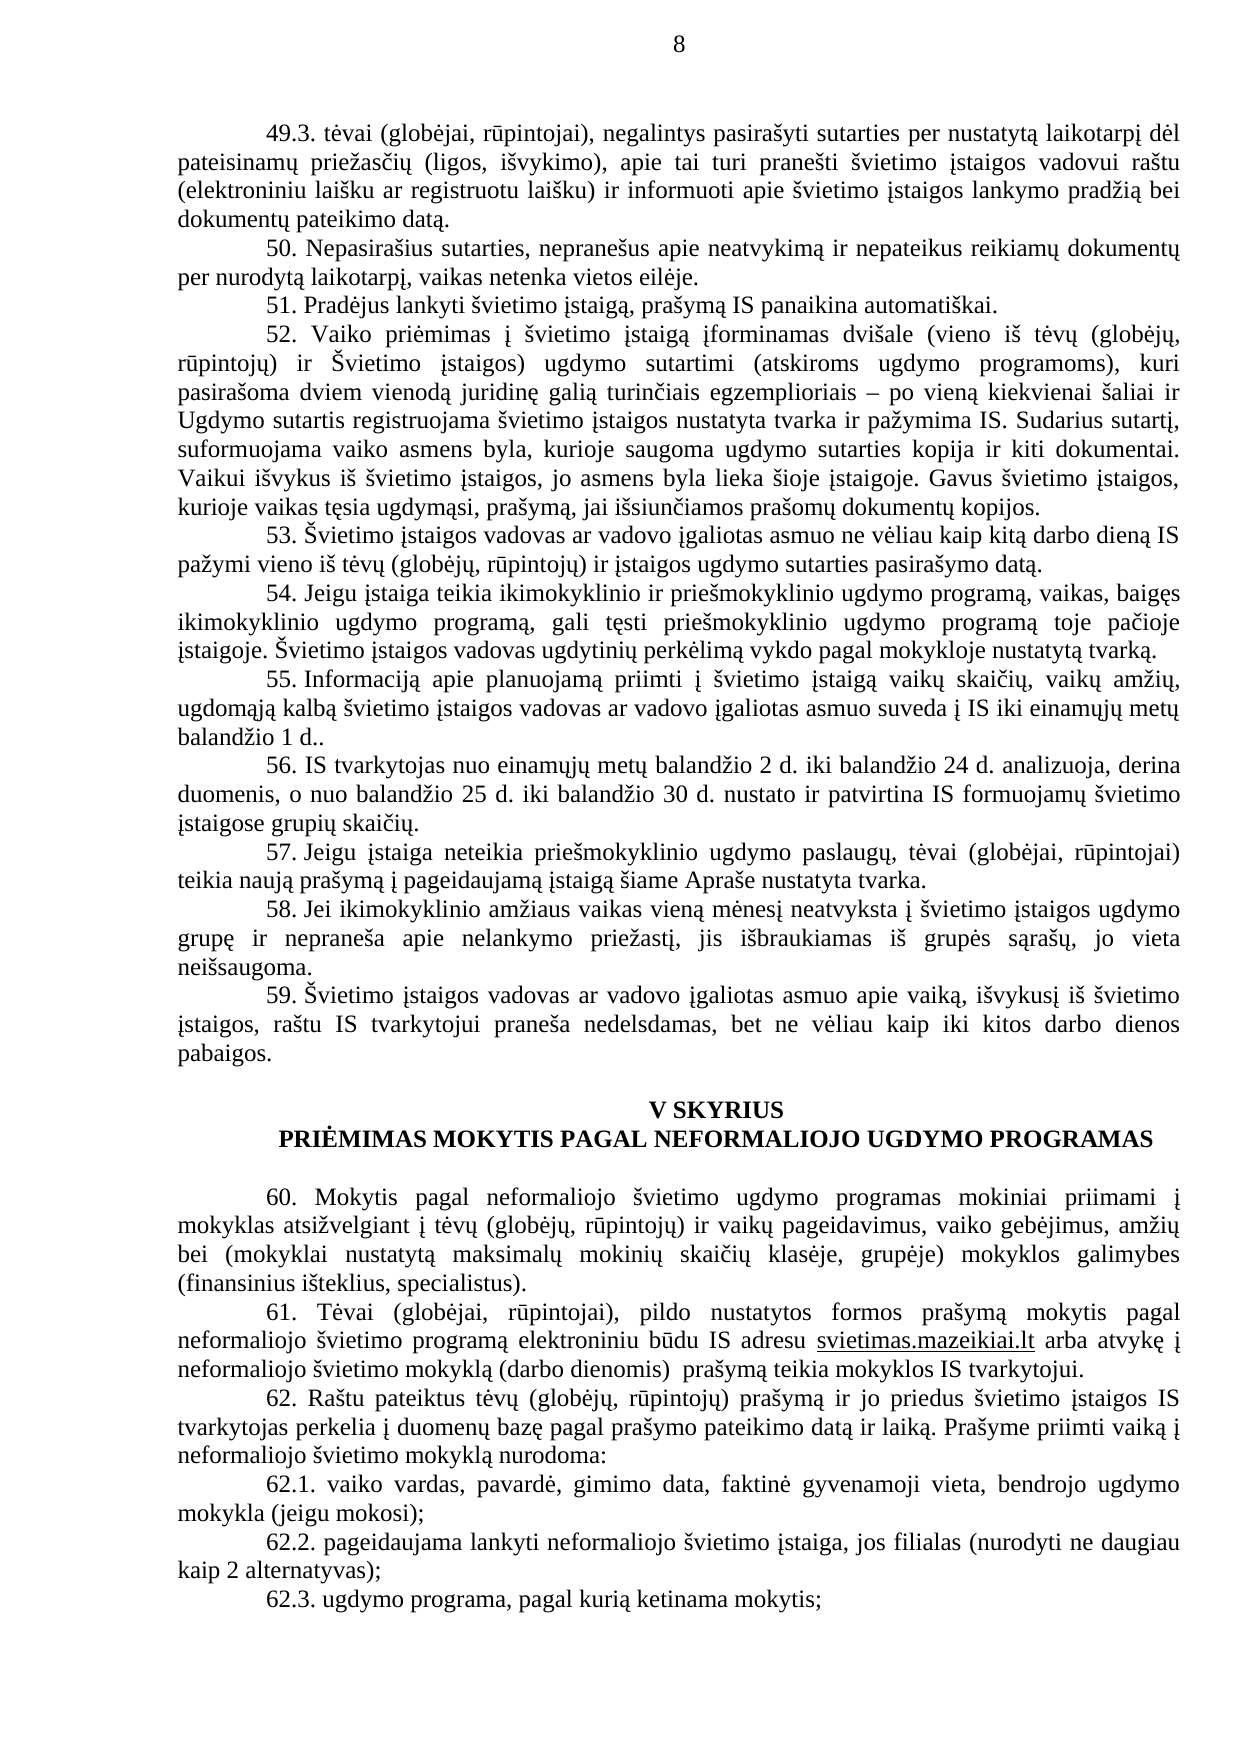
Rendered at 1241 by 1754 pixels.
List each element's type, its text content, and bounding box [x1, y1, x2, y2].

text PRIĖMIMAS MOKYTIS PAGAL NEFORMALIOJO UGDYMO PROGRAMAS [177, 1124, 1181, 1153]
text 62.3. ugdymo programa, pagal kurią ketinama mokytis; [177, 1584, 1181, 1613]
text 54. Jeigu įstaiga teikia ikimokyklinio ir priešmokyklinio ugdymo programą, vaikas, baigęs ikimokyklinio ugdymo programą, gali tęsti priešmokyklinio ugdymo programą toje pačioje įstaigoje. Švietimo įstaigos vadovas ugdytinių perkėlimą vykdo pagal mokykloje nustatytą tvarką. [177, 578, 1181, 664]
text 56. IS tvarkytojas nuo einamųjų metų balandžio 2 d. iki balandžio 24 d. analizuoja, derina duomenis, o nuo balandžio 25 d. iki balandžio 30 d. nustato ir patvirtina IS formuojamų švietimo įstaigose grupių skaičių. [177, 751, 1181, 837]
text 53. Švietimo įstaigos vadovas ar vadovo įgaliotas asmuo ne vėliau kaip kitą darbo dieną IS pažymi vieno iš tėvų (globėjų, rūpintojų) ir įstaigos ugdymo sutarties pasirašymo datą. [177, 521, 1181, 578]
text 62.1. vaiko vardas, pavardė, gimimo data, faktinė gyvenamoji vieta, bendrojo ugdymo mokykla (jeigu mokosi); [177, 1469, 1181, 1527]
text 62. Raštu pateiktus tėvų (globėjų, rūpintojų) prašymą ir jo priedus švietimo įstaigos IS tvarkytojas perkelia į duomenų bazę pagal prašymo pateikimo datą ir laiką. Prašyme priimti vaiką į neformaliojo švietimo mokyklą nurodoma: [177, 1383, 1181, 1469]
text 50. Nepasirašius sutarties, nepranešus apie neatvykimą ir nepateikus reikiamų dokumentų per nurodytą laikotarpį, vaikas netenka vietos eilėje. [177, 233, 1181, 291]
text 61. Tėvai (globėjai, rūpintojai), pildo nustatytos formos prašymą mokytis pagal neformaliojo švietimo programą elektroniniu būdu IS adresu svietimas.mazeikiai.lt arba atvykę į neformaliojo švietimo mokyklą (darbo dienomis) prašymą teikia mokyklos IS tvarkytojui. [177, 1297, 1181, 1383]
text 59. Švietimo įstaigos vadovas ar vadovo įgaliotas asmuo apie vaiką, išvykusį iš švietimo įstaigos, raštu IS tvarkytojui praneša nedelsdamas, bet ne vėliau kaip iki kitos darbo dienos pabaigos. [177, 981, 1181, 1067]
text 60. Mokytis pagal neformaliojo švietimo ugdymo programas mokiniai priimami į mokyklas atsižvelgiant į tėvų (globėjų, rūpintojų) ir vaikų pageidavimus, vaiko gebėjimus, amžių bei (mokyklai nustatytą maksimalų mokinių skaičių klasėje, grupėje) mokyklos galimybes (finansinius išteklius, specialistus). [177, 1182, 1181, 1297]
text 55. Informaciją apie planuojamą priimti į švietimo įstaigą vaikų skaičių, vaikų amžių, ugdomąją kalbą švietimo įstaigos vadovas ar vadovo įgaliotas asmuo suveda į IS iki einamųjų metų balandžio 1 d.. [177, 664, 1181, 751]
text 49.3. tėvai (globėjai, rūpintojai), negalintys pasirašyti sutarties per nustatytą laikotarpį dėl pateisinamų priežasčių (ligos, išvykimo), apie tai turi pranešti švietimo įstaigos vadovui raštu (elektroniniu laišku ar registruotu laišku) ir informuoti apie švietimo įstaigos lankymo pradžią bei dokumentų pateikimo datą. [177, 118, 1181, 233]
text V SKYRIUS [177, 1096, 1181, 1124]
text 58. Jei ikimokyklinio amžiaus vaikas vieną mėnesį neatvyksta į švietimo įstaigos ugdymo grupę ir nepraneša apie nelankymo priežastį, jis išbraukiamas iš grupės sąrašų, jo vieta neišsaugoma. [177, 894, 1181, 981]
text 62.2. pageidaujama lankyti neformaliojo švietimo įstaiga, jos filialas (nurodyti ne daugiau kaip 2 alternatyvas); [177, 1527, 1181, 1584]
text 57. Jeigu įstaiga neteikia priešmokyklinio ugdymo paslaugų, tėvai (globėjai, rūpintojai) teikia naują prašymą į pageidaujamą įstaigą šiame Apraše nustatyta tvarka. [177, 837, 1181, 894]
text 52. Vaiko priėmimas į švietimo įstaigą įforminamas dvišale (vieno iš tėvų (globėjų, rūpintojų) ir Švietimo įstaigos) ugdymo sutartimi (atskiroms ugdymo programoms), kuri pasirašoma dviem vienodą juridinę galią turinčiais egzemplioriais – po vieną kiekvienai šaliai ir Ugdymo sutartis registruojama švietimo įstaigos nustatyta tvarka ir pažymima IS. Sudarius sutartį, suformuojama vaiko asmens byla, kurioje saugoma ugdymo sutarties kopija ir kiti dokumentai. Vaikui išvykus iš švietimo įstaigos, jo asmens byla lieka šioje įstaigoje. Gavus švietimo įstaigos, kurioje vaikas tęsia ugdymąsi, prašymą, jai išsiunčiamos prašomų dokumentų kopijos. [177, 319, 1181, 521]
text 51. Pradėjus lankyti švietimo įstaigą, prašymą IS panaikina automatiškai. [177, 291, 1181, 319]
